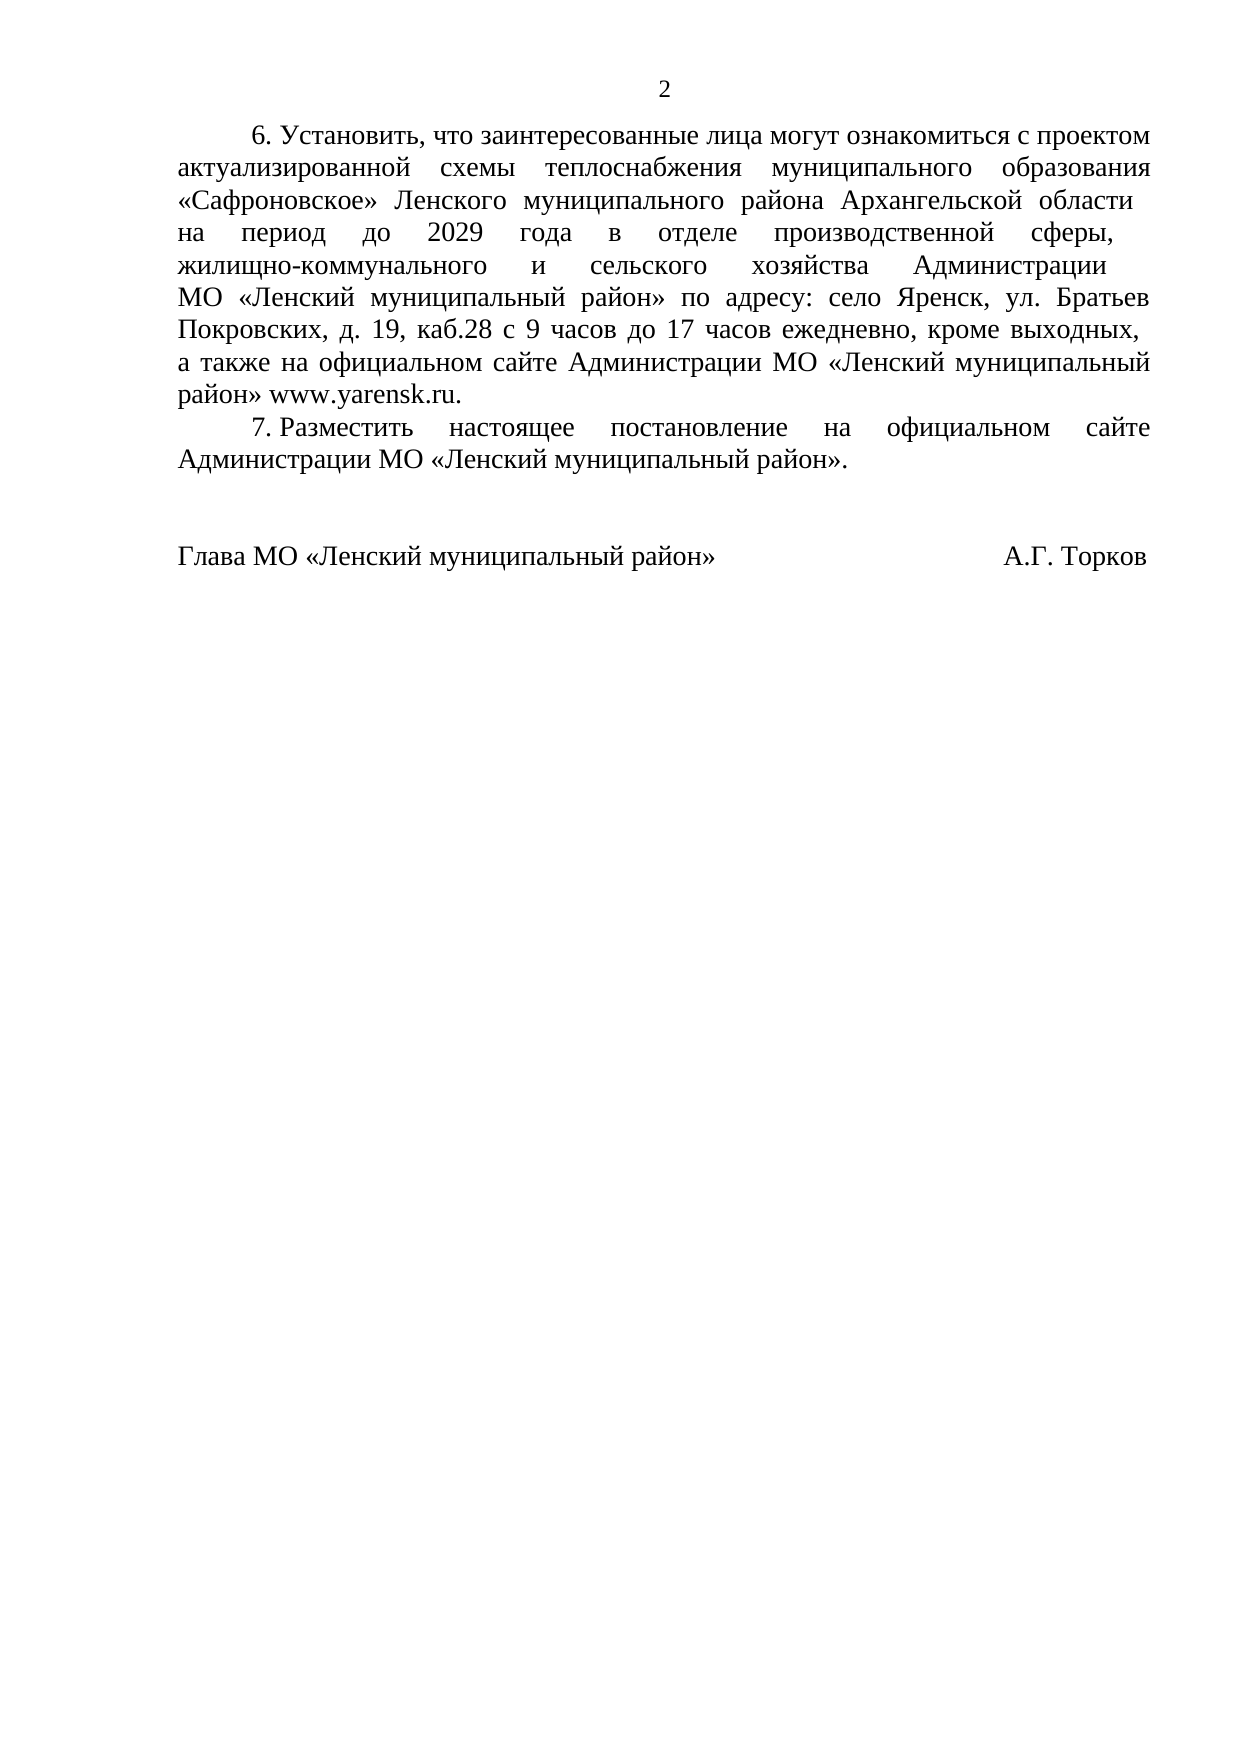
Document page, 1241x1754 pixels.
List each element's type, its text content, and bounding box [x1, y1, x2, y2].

text Глава МО «Ленский муниципальный район» А.Г. Торков [177, 539, 1152, 572]
list Разместить настоящее постановление на официальном сайте Администрации МО «Ленский муниципальный район». [177, 410, 1152, 474]
list Установить, что заинтересованные лица могут ознакомиться с проектом актуализированной схемы теплоснабжения муниципального образования «Сафроновское» Ленского муниципального района Архангельской области на период до 2029 года в отделе производственной сферы, жилищно-коммунального и сельского хозяйства Администрации МО «Ленский муниципальный район» по адресу: село Яренск, ул. Братьев Покровских, д. 19, каб.28 с 9 часов до 17 часов ежедневно, кроме выходных, а также на официальном сайте Администрации МО «Ленский муниципальный район» www.yarensk.ru. [177, 118, 1152, 410]
